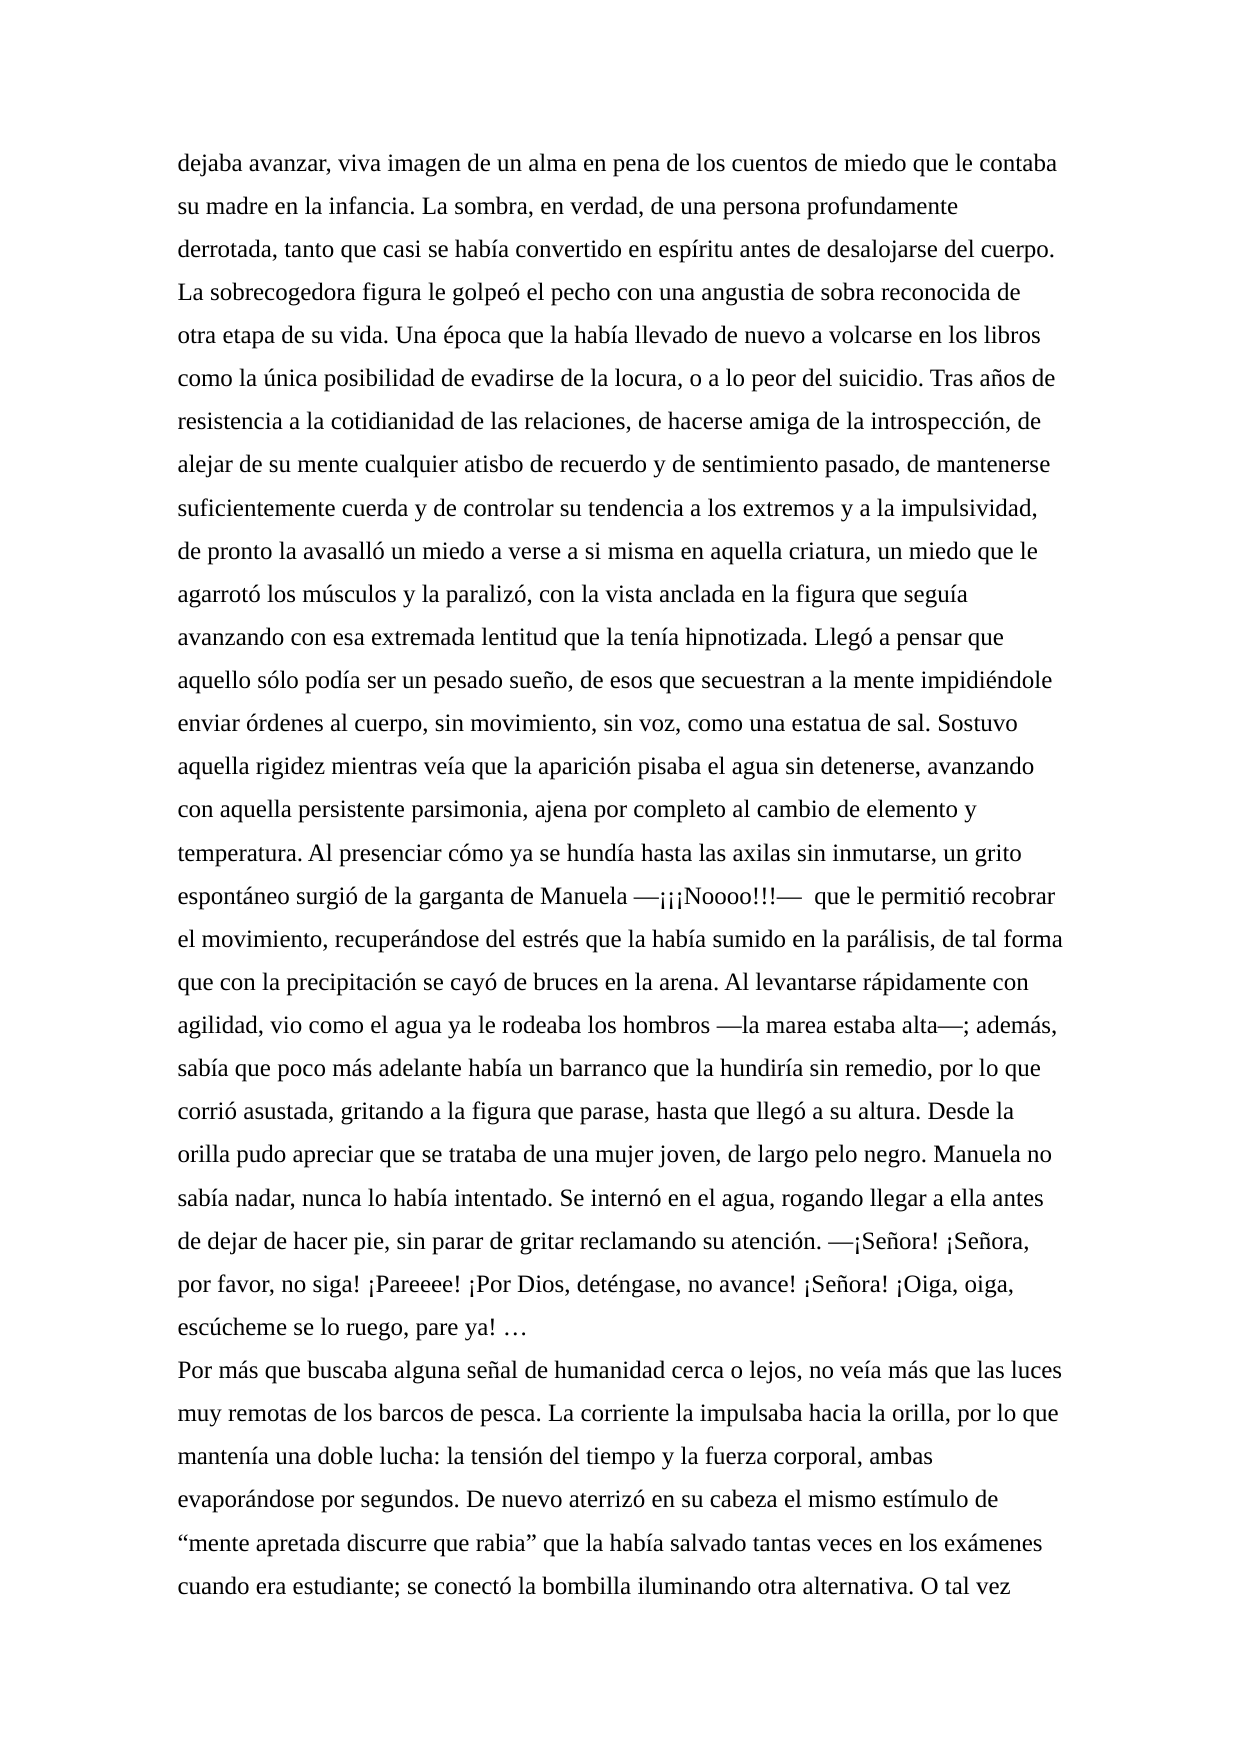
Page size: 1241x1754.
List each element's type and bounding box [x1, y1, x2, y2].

text [177, 148, 1063, 1341]
text [177, 1355, 1063, 1599]
